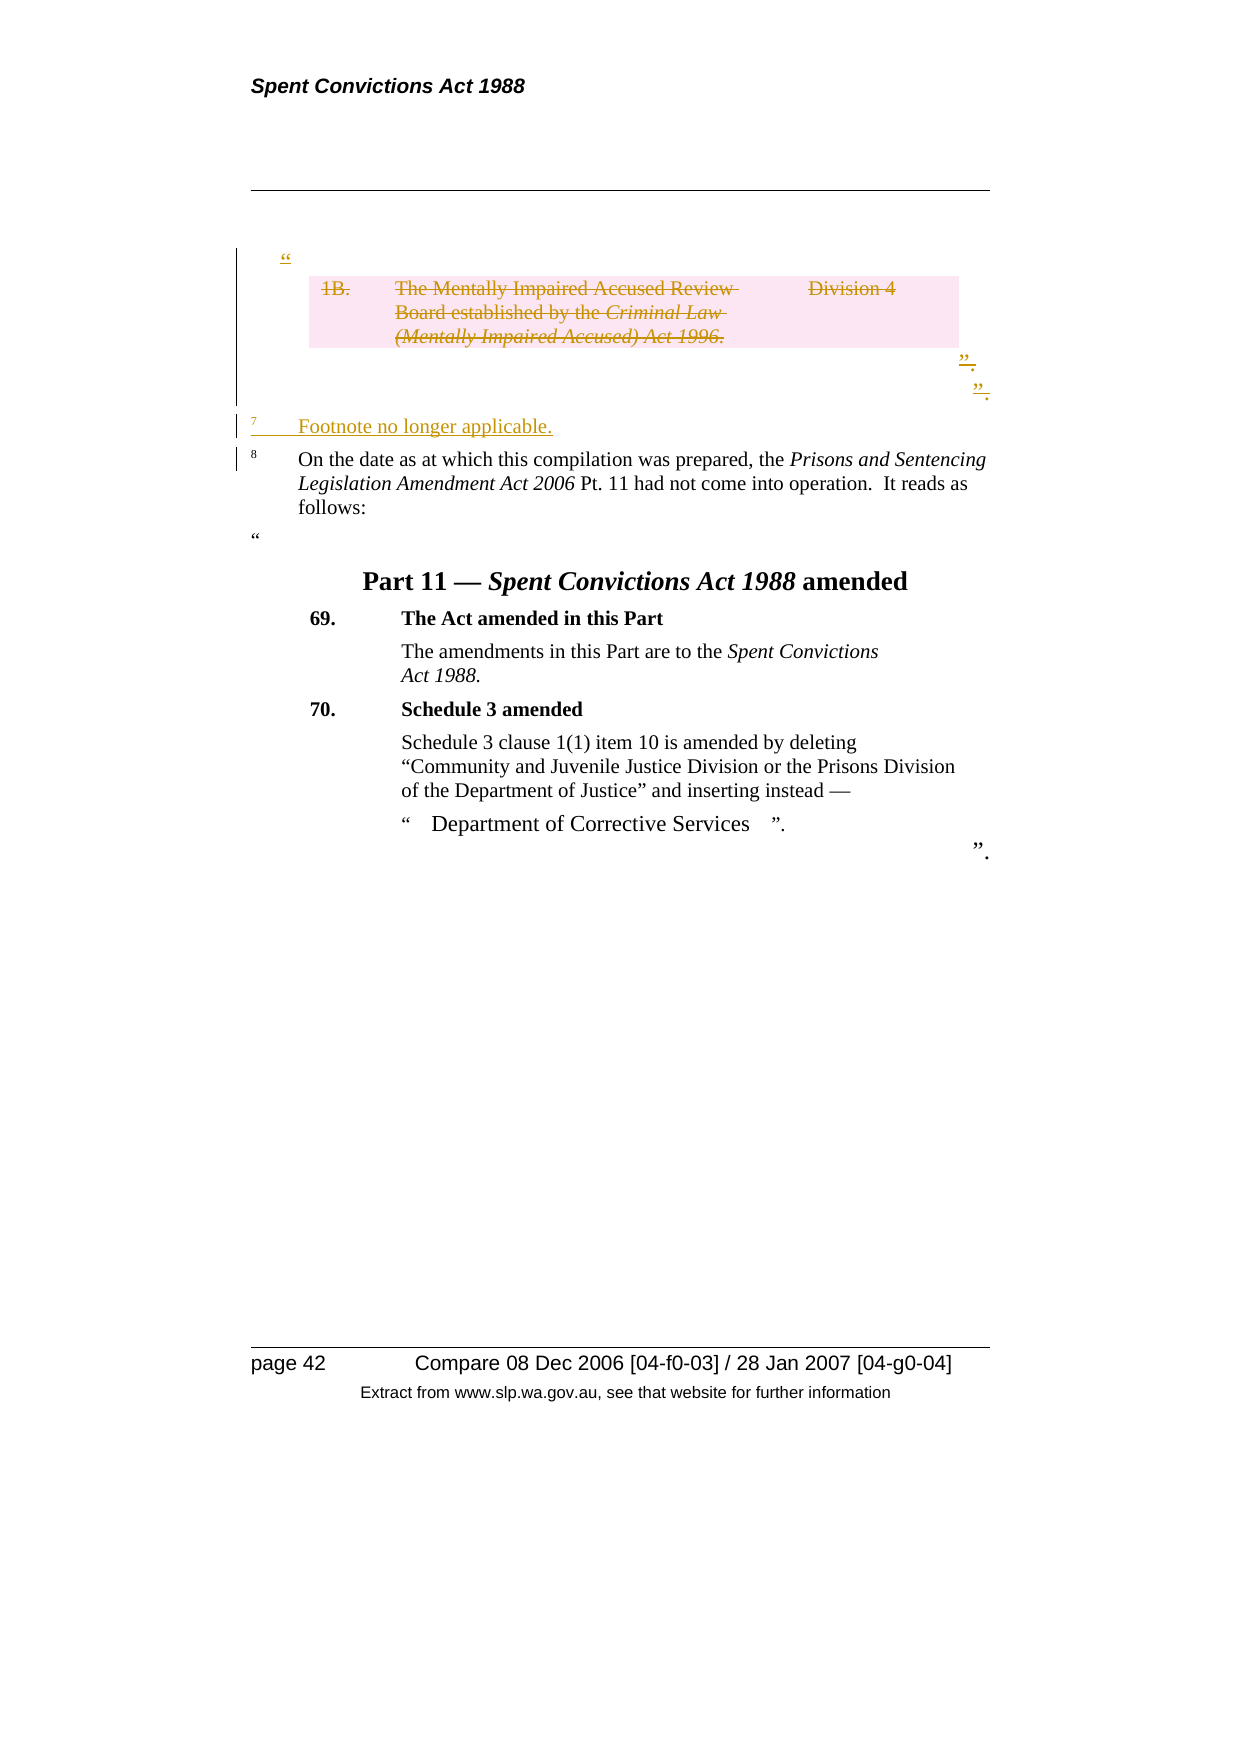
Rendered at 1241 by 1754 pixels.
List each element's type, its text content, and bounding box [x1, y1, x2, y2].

text The amendments in this Part are to the Spent Convictions Act 1988. [312, 639, 960, 687]
subtitle Part 11 — Spent Convictions Act 1988 amended [309, 565, 960, 596]
text Schedule 3 clause 1(1) item 10 is amended by deleting “Community and Juvenile Justice Division or the Prisons Division of the Department of Justice” and inserting instead — [312, 729, 960, 802]
text “ [251, 525, 990, 552]
text ”. [251, 836, 990, 865]
subtitle 69. The Act amended in this Part [309, 606, 960, 630]
text “ Department of Corrective Services ”. [312, 810, 960, 836]
text 8 On the date as at which this compilation was prepared, the Prisons and Sentencing Legislation Amendment Act 2006 Pt. 11 had not come into operation. It reads as follows: [251, 447, 990, 519]
subtitle 70. Schedule 3 amended [309, 697, 960, 721]
